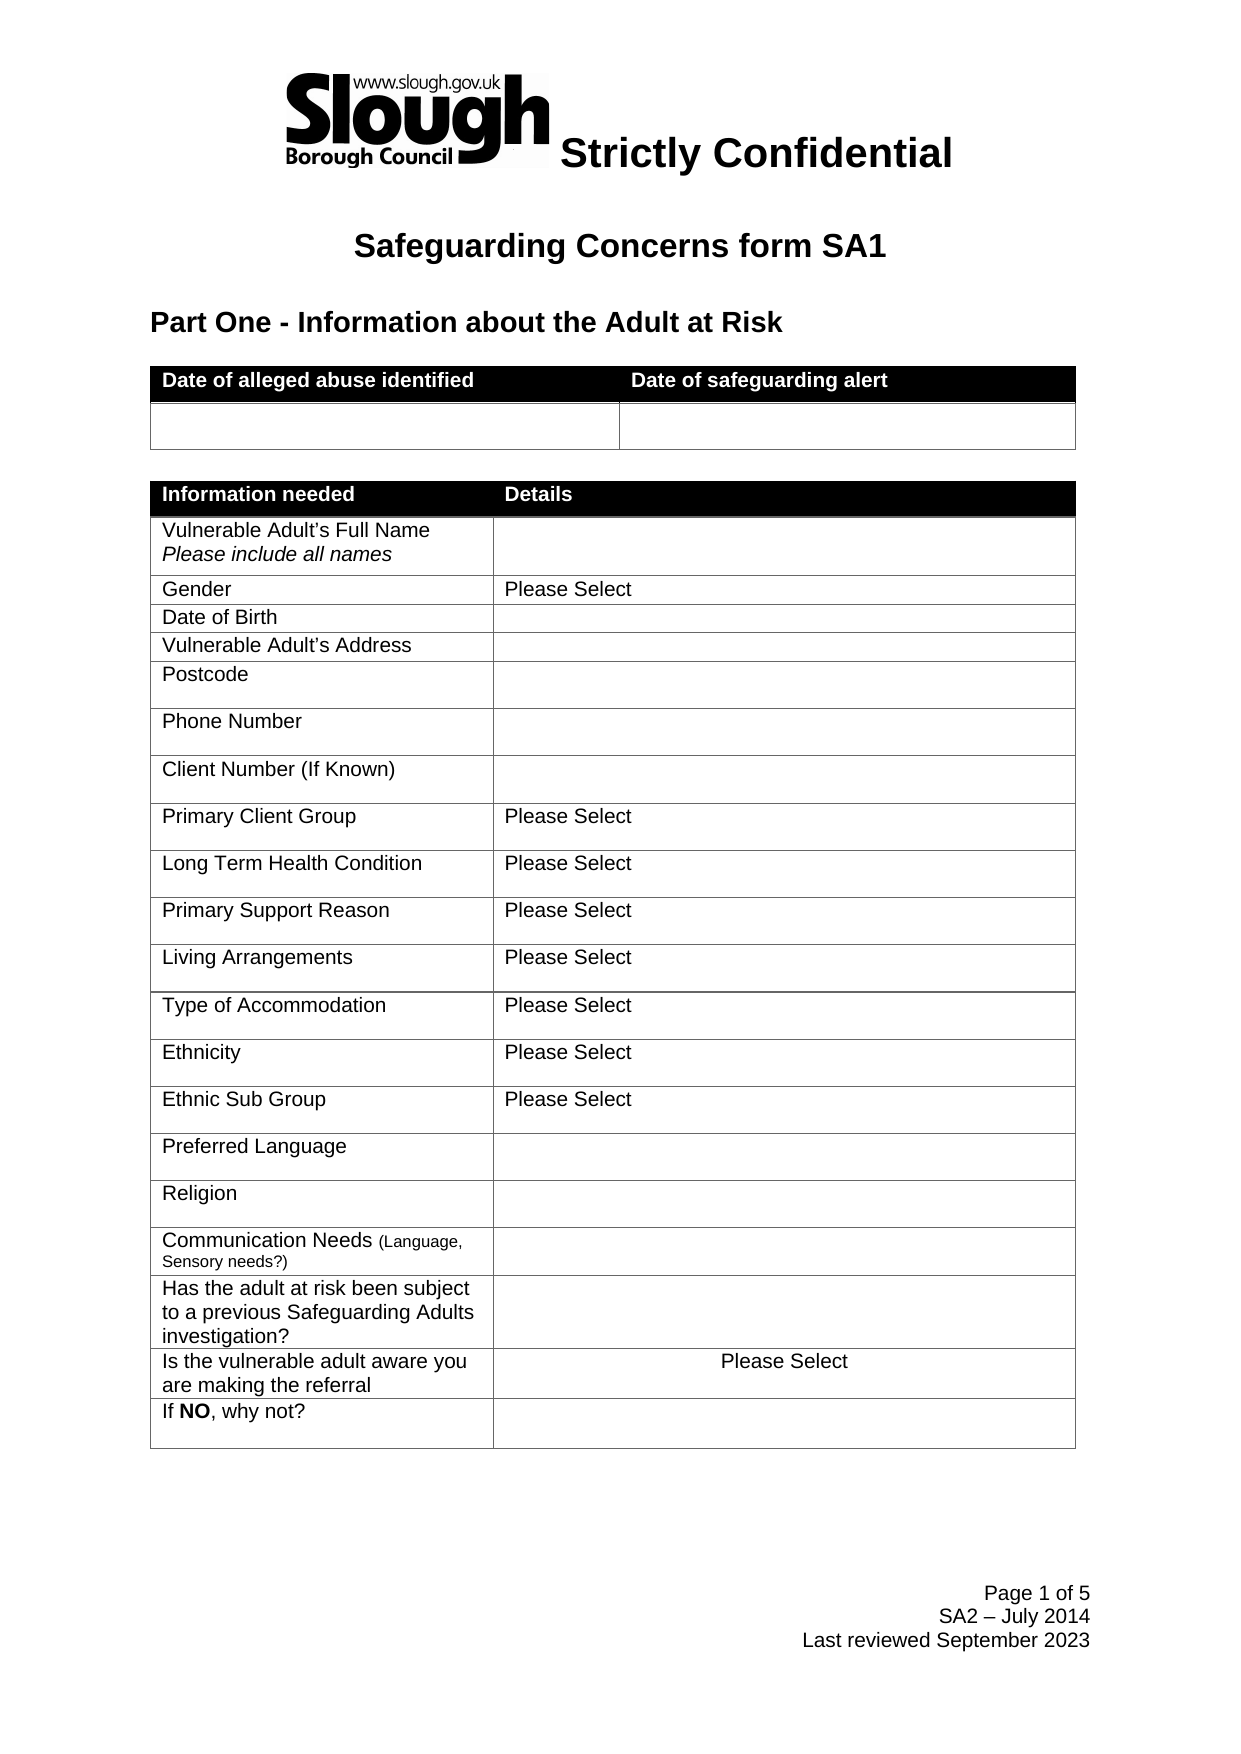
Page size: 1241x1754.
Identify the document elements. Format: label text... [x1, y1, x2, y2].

table_cell Communication Needs (Language, Sensory needs?) [151, 1228, 493, 1274]
table_header Date of alleged abuse identified [151, 368, 619, 402]
table_cell [494, 1181, 1075, 1227]
table_cell Religion [151, 1181, 493, 1227]
table_cell [494, 945, 1075, 991]
table_cell Primary Support Reason [151, 898, 493, 944]
table_cell [494, 709, 1075, 755]
table_cell [151, 404, 619, 449]
table_cell [494, 662, 1075, 708]
table_cell [494, 1228, 1075, 1274]
table_cell Preferred Language [151, 1134, 493, 1180]
table_cell Long Term Health Condition [151, 851, 493, 897]
table_cell [620, 404, 1075, 449]
table_cell [494, 1399, 1075, 1447]
table_cell Ethnicity [151, 1040, 493, 1086]
table_header Information needed [151, 482, 493, 516]
table_cell [494, 1087, 1075, 1133]
table_cell [494, 851, 1075, 897]
picture [286, 73, 550, 168]
table_cell Postcode [151, 662, 493, 708]
table_cell If NO, why not? [151, 1399, 493, 1447]
table_cell [494, 633, 1075, 661]
table_cell Is the vulnerable adult aware you are making the referral [151, 1349, 493, 1397]
table_cell Type of Accommodation [151, 993, 493, 1038]
table_cell [494, 1134, 1075, 1180]
table_cell [494, 1276, 1075, 1347]
table_header Date of safeguarding alert [620, 368, 1075, 402]
table_cell Vulnerable Adult’s Full Name Please include all names [151, 518, 493, 575]
table_cell [494, 993, 1075, 1038]
table_cell [494, 1349, 1075, 1397]
table_cell Phone Number [151, 709, 493, 755]
table_cell [494, 1040, 1075, 1086]
table_cell [494, 898, 1075, 944]
table_cell Client Number (If Known) [151, 756, 493, 803]
subtitle Safeguarding Concerns form SA1 [150, 226, 1090, 265]
table_header Details [494, 482, 1075, 516]
table_cell [494, 576, 1075, 603]
table_cell Living Arrangements [151, 945, 493, 991]
table_cell Primary Client Group [151, 804, 493, 850]
table_cell Ethnic Sub Group [151, 1087, 493, 1133]
table_cell [494, 518, 1075, 575]
table_cell Gender [151, 576, 493, 603]
table_cell [494, 605, 1075, 632]
table_cell [494, 804, 1075, 850]
table_cell Has the adult at risk been subject to a previous Safeguarding Adults investigation? [151, 1276, 493, 1347]
table_cell Vulnerable Adult’s Address [151, 633, 493, 661]
table_cell [494, 756, 1075, 803]
table_cell Date of Birth [151, 605, 493, 632]
subtitle Part One - Information about the Adult at Risk [150, 305, 1090, 339]
